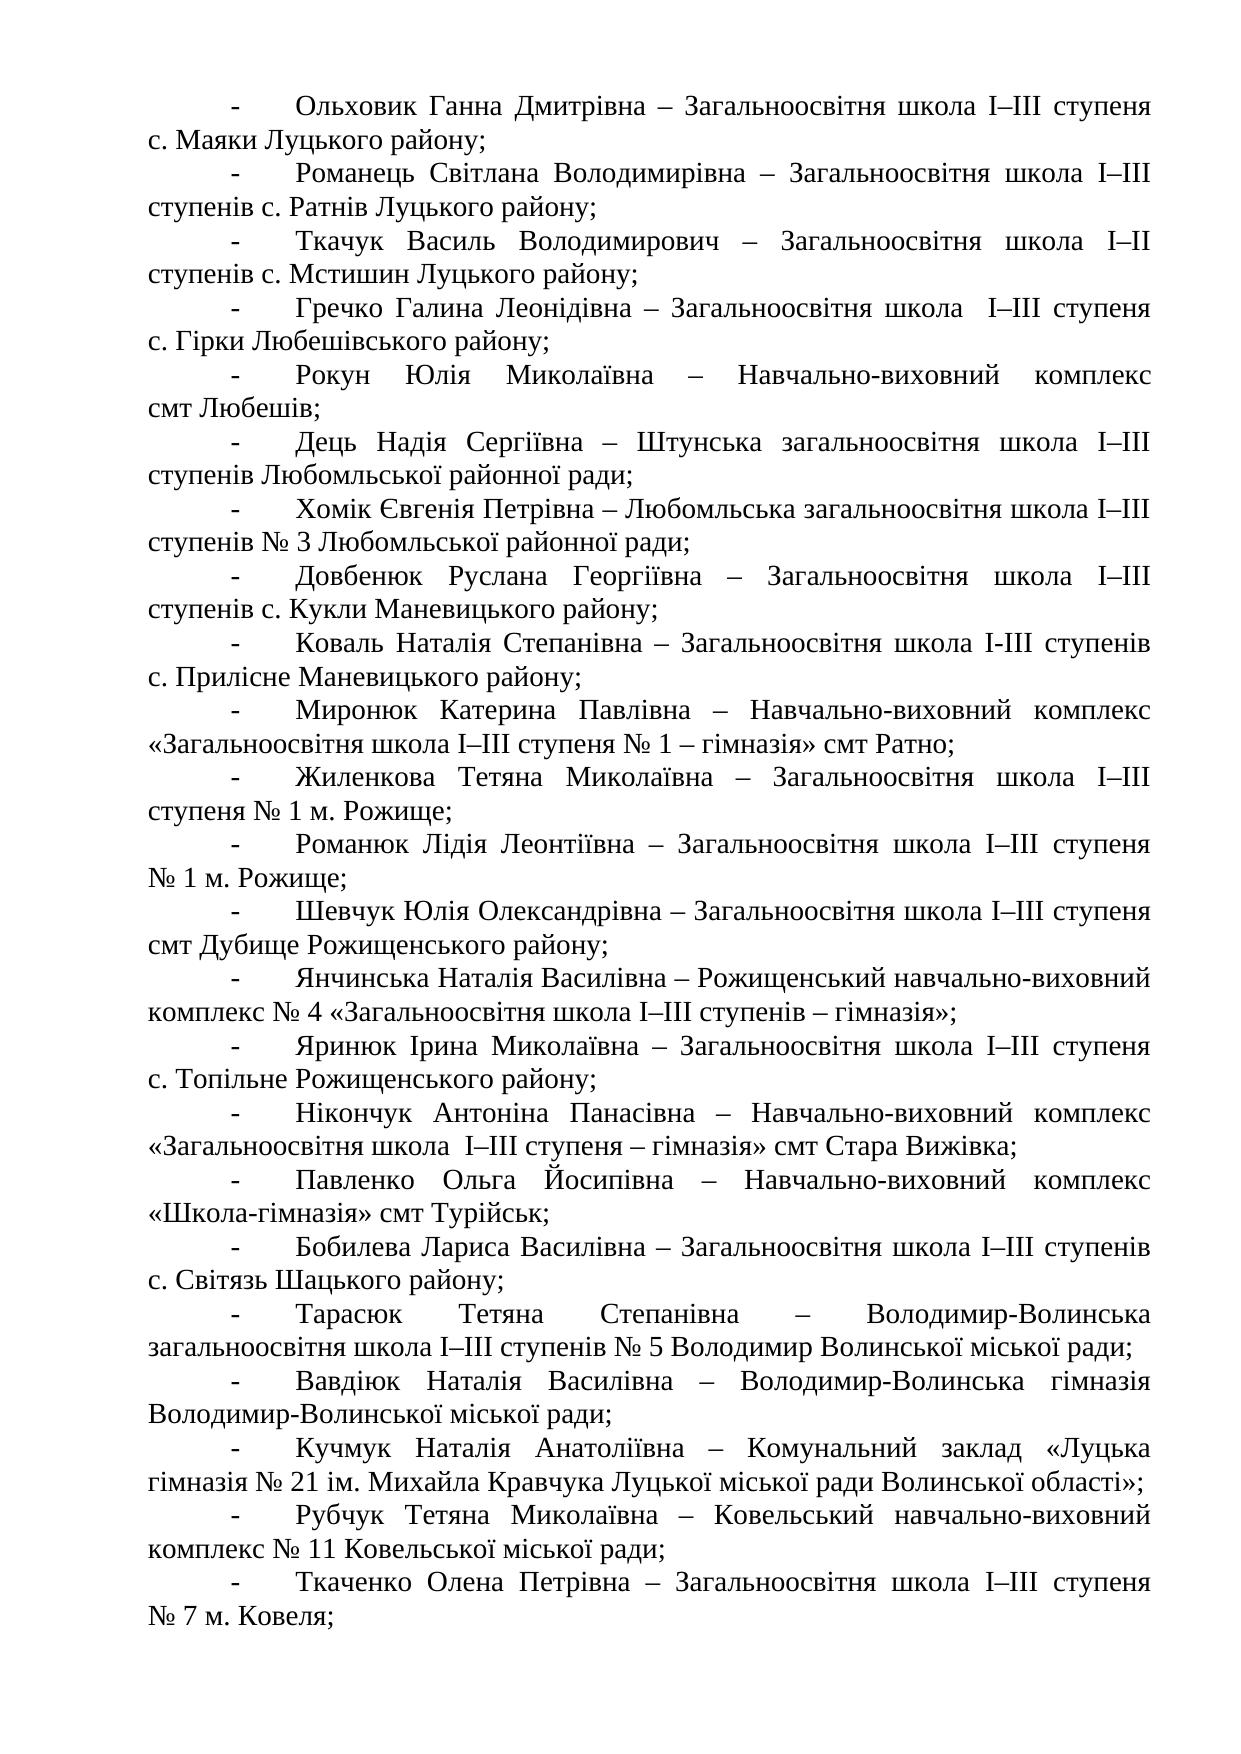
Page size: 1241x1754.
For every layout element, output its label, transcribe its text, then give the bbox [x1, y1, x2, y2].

list Нікончук Антоніна Панасівна – Навчально-виховний комплекс «Загальноосвітня школа І–ІІІ ступеня – гімназія» смт Стара Вижівка; [148, 1095, 1152, 1162]
list Шевчук Юлія Олександрівна – Загальноосвітня школа І–ІІІ ступеня смт Дубище Рожищенського району; [148, 893, 1152, 961]
list Янчинська Наталія Василівна – Рожищенський навчально-виховний комплекс № 4 «Загальноосвітня школа І–ІІІ ступенів – гімназія»; [148, 961, 1152, 1028]
list Миронюк Катерина Павлівна – Навчально-виховний комплекс «Загальноосвітня школа І–ІІІ ступеня № 1 – гімназія» смт Ратно; [148, 692, 1152, 759]
list Ткачук Василь Володимирович – Загальноосвітня школа І–ІІ ступенів с. Мстишин Луцького району; [148, 223, 1152, 290]
list Вавдіюк Наталія Василівна – Володимир-Волинська гімназія Володимир-Волинської міської ради; [148, 1363, 1152, 1430]
list Яринюк Ірина Миколаївна – Загальноосвітня школа І–ІІІ ступеня с. Топільне Рожищенського району; [148, 1028, 1152, 1095]
list Рокун Юлія Миколаївна – Навчально-виховний комплекс смт Любешів; [148, 357, 1152, 424]
list Хомік Євгенія Петрівна – Любомльська загальноосвітня школа І–ІІІ ступенів № 3 Любомльської районної ради; [148, 491, 1152, 558]
list Ткаченко Олена Петрівна – Загальноосвітня школа І–ІІІ ступеня № . Ковеля; [148, 1564, 1152, 1631]
list Жиленкова Тетяна Миколаївна – Загальноосвітня школа І–ІІІ ступеня № 1 м. Рожище; [148, 759, 1152, 826]
list Гречко Галина Леонідівна – Загальноосвітня школа І–ІІІ ступеня с. Гірки Любешівського району; [148, 290, 1152, 357]
list Павленко Ольга Йосипівна – Навчально-виховний комплекс «Школа-гімназія» смт Турійськ; [148, 1162, 1152, 1229]
list Ольховик Ганна Дмитрівна – Загальноосвітня школа І–ІІІ ступеня с. Маяки Луцького району; [148, 88, 1152, 156]
list Бобилева Лариса Василівна – Загальноосвітня школа І–ІІІ ступенів с. Світязь Шацького району; [148, 1229, 1152, 1296]
list Рубчук Тетяна Миколаївна – Ковельський навчально-виховний комплекс № 11 Ковельської міської ради; [148, 1497, 1152, 1564]
list Довбенюк Руслана Георгіївна – Загальноосвітня школа І–ІІІ ступенів с. Кукли Маневицького району; [148, 558, 1152, 625]
list Романець Світлана Володимирівна – Загальноосвітня школа І–ІІІ ступенів с. Ратнів Луцького району; [148, 156, 1152, 223]
list Тарасюк Тетяна Степанівна – Володимир-Волинська загальноосвітня школа І–ІІІ ступенів № 5 Володимир Волинської міської ради; [148, 1296, 1152, 1363]
list Дець Надія Сергіївна – Штунська загальноосвітня школа І–ІІІ ступенів Любомльської районної ради; [148, 424, 1152, 491]
list Коваль Наталія Степанівна – Загальноосвітня школа І-ІІІ ступенів с. Прилісне Маневицького району; [148, 625, 1152, 692]
list Кучмук Наталія Анатоліївна – Комунальний заклад «Луцька гімназія № 21 ім. Михайла Кравчука Луцької міської ради Волинської області»; [148, 1430, 1152, 1497]
list Романюк Лідія Леонтіївна – Загальноосвітня школа І–ІІІ ступеня № 1 м. Рожище; [148, 826, 1152, 893]
